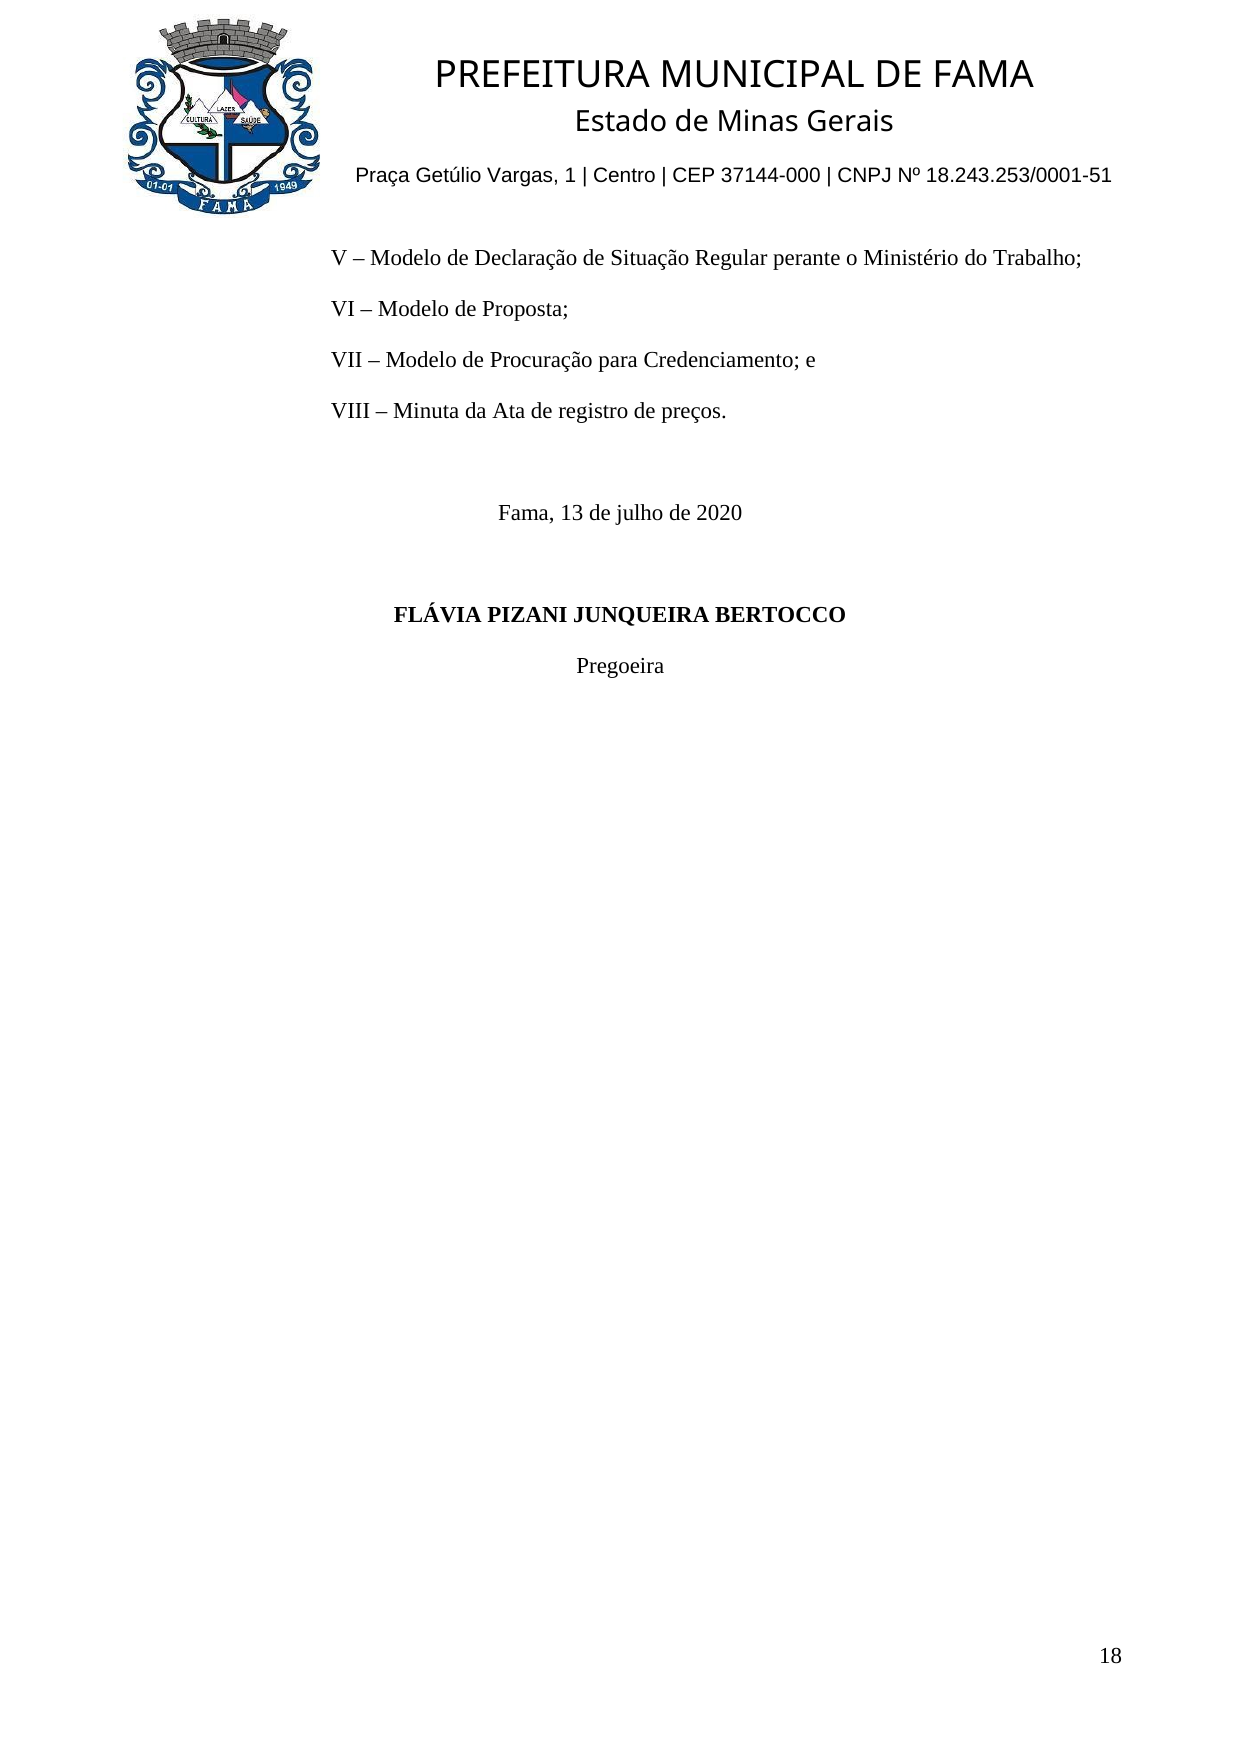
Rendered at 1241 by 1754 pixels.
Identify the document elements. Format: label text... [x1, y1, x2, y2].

text Pregoeira [106, 652, 1134, 679]
text V – Modelo de Declaração de Situação Regular perante o Ministério do Trabalho; VI – Modelo de Proposta; [331, 244, 1084, 322]
subtitle FLÁVIA PIZANI JUNQUEIRA BERTOCCO [106, 602, 1134, 628]
picture [122, 14, 321, 218]
text VII – Modelo de Procuração para Credenciamento; e VIII – Minuta da Ata de registro de preços. [331, 346, 818, 423]
text Fama, 13 de julho de 2020 [200, 499, 1041, 525]
